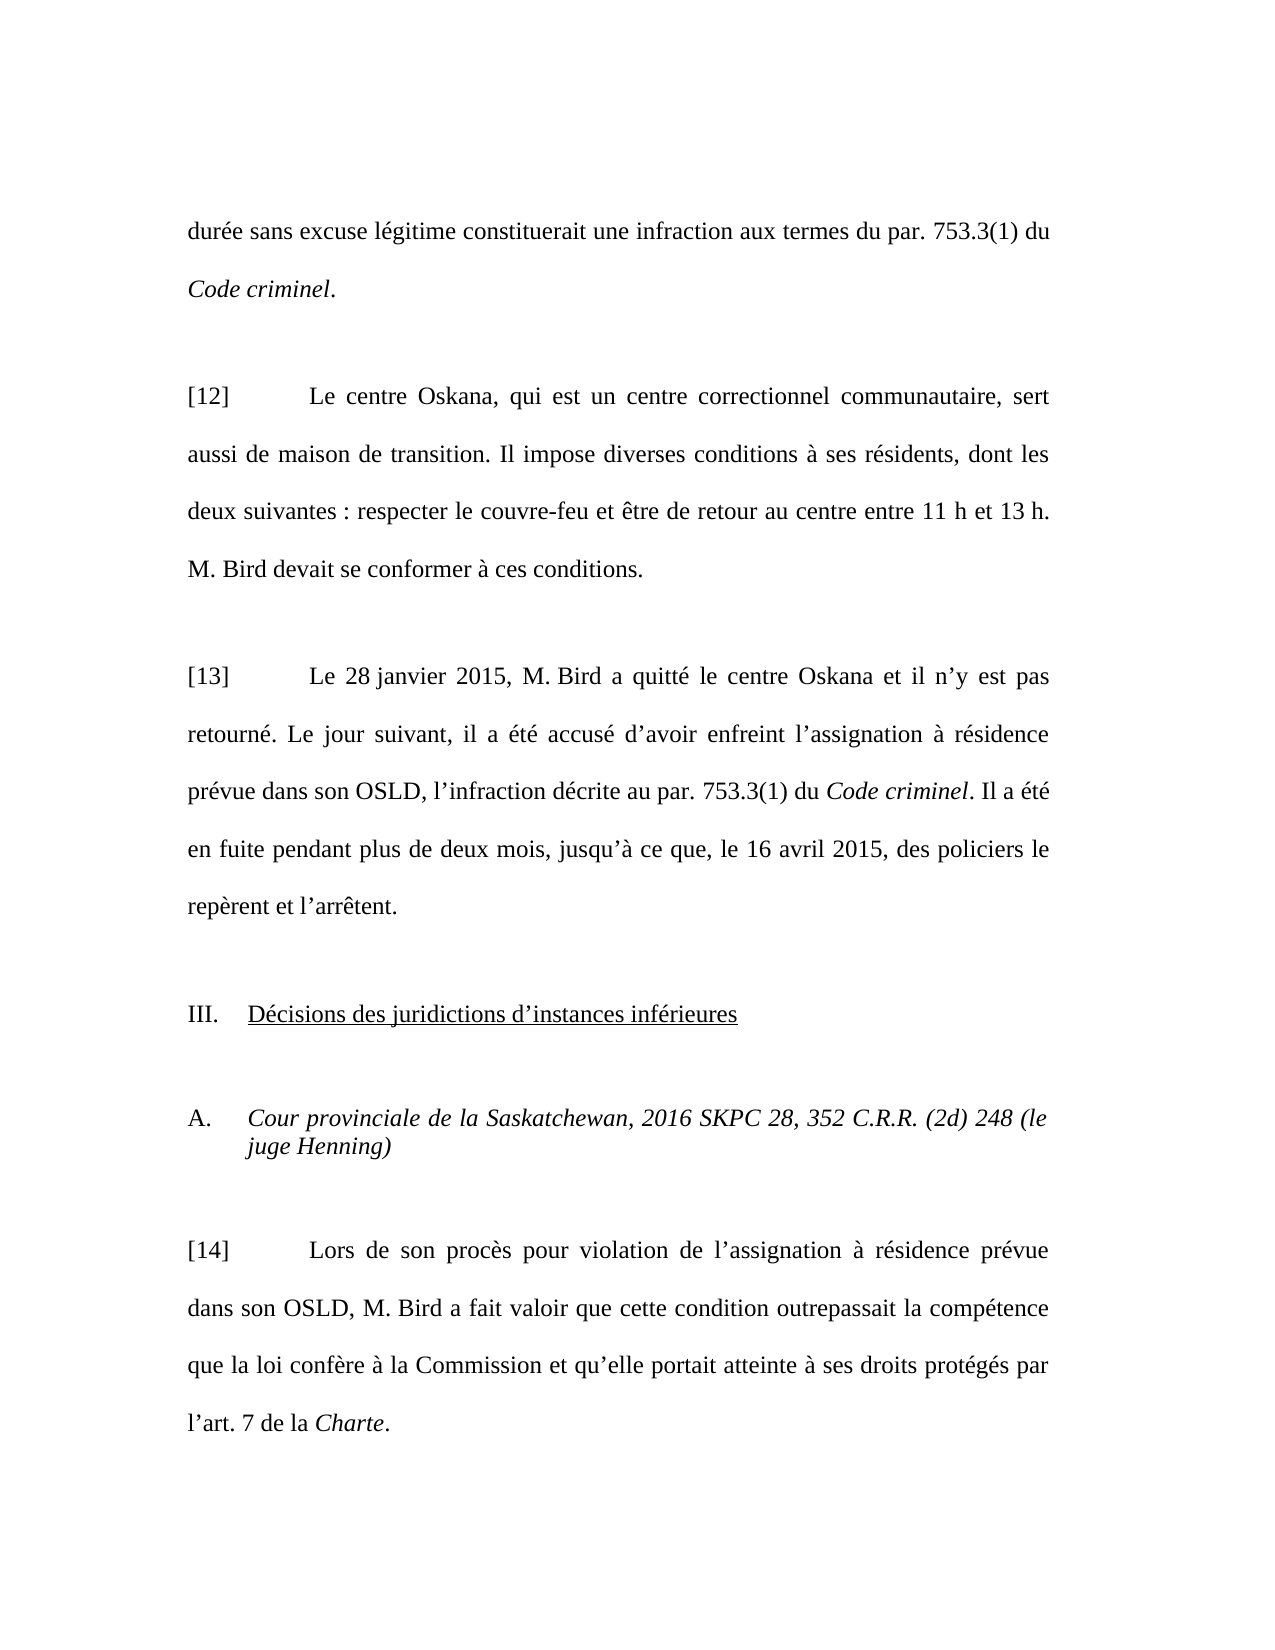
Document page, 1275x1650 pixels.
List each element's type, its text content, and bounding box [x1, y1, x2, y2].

title Cour provinciale de la Saskatchewan, 2016 SKPC 28, 352 C.R.R. (2d) 248 (le juge Henning) [187, 1103, 1050, 1160]
text Lors de son procès pour violation de l’assignation à résidence prévue dans son OSLD, M. Bird a fait valoir que cette condition outrepassait la compétence que la loi confère à la Commission et qu’elle portait atteinte à ses droits protégés par l’art. 7 de la Charte. [187, 1235, 1050, 1436]
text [187, 216, 1050, 303]
text Le 28 janvier 2015, M. Bird a quitté le centre Oskana et il n’y est pas retourné. Le jour suivant, il a été accusé d’avoir enfreint l’assignation à résidence prévue dans son OSLD, l’infraction décrite au par. 753.3(1) du Code criminel. Il a été en fuite pendant plus de deux mois, jusqu’à ce que, le 16 avril 2015, des policiers le repèrent et l’arrêtent. [187, 661, 1050, 920]
title Décisions des juridictions d’instances inférieures [187, 999, 1050, 1028]
text Le centre Oskana, qui est un centre correctionnel communautaire, sert aussi de maison de transition. Il impose diverses conditions à ses résidents, dont les deux suivantes : respecter le couvre-feu et être de retour au centre entre 11 h et 13 h. M. Bird devait se conformer à ces conditions. [187, 381, 1050, 583]
